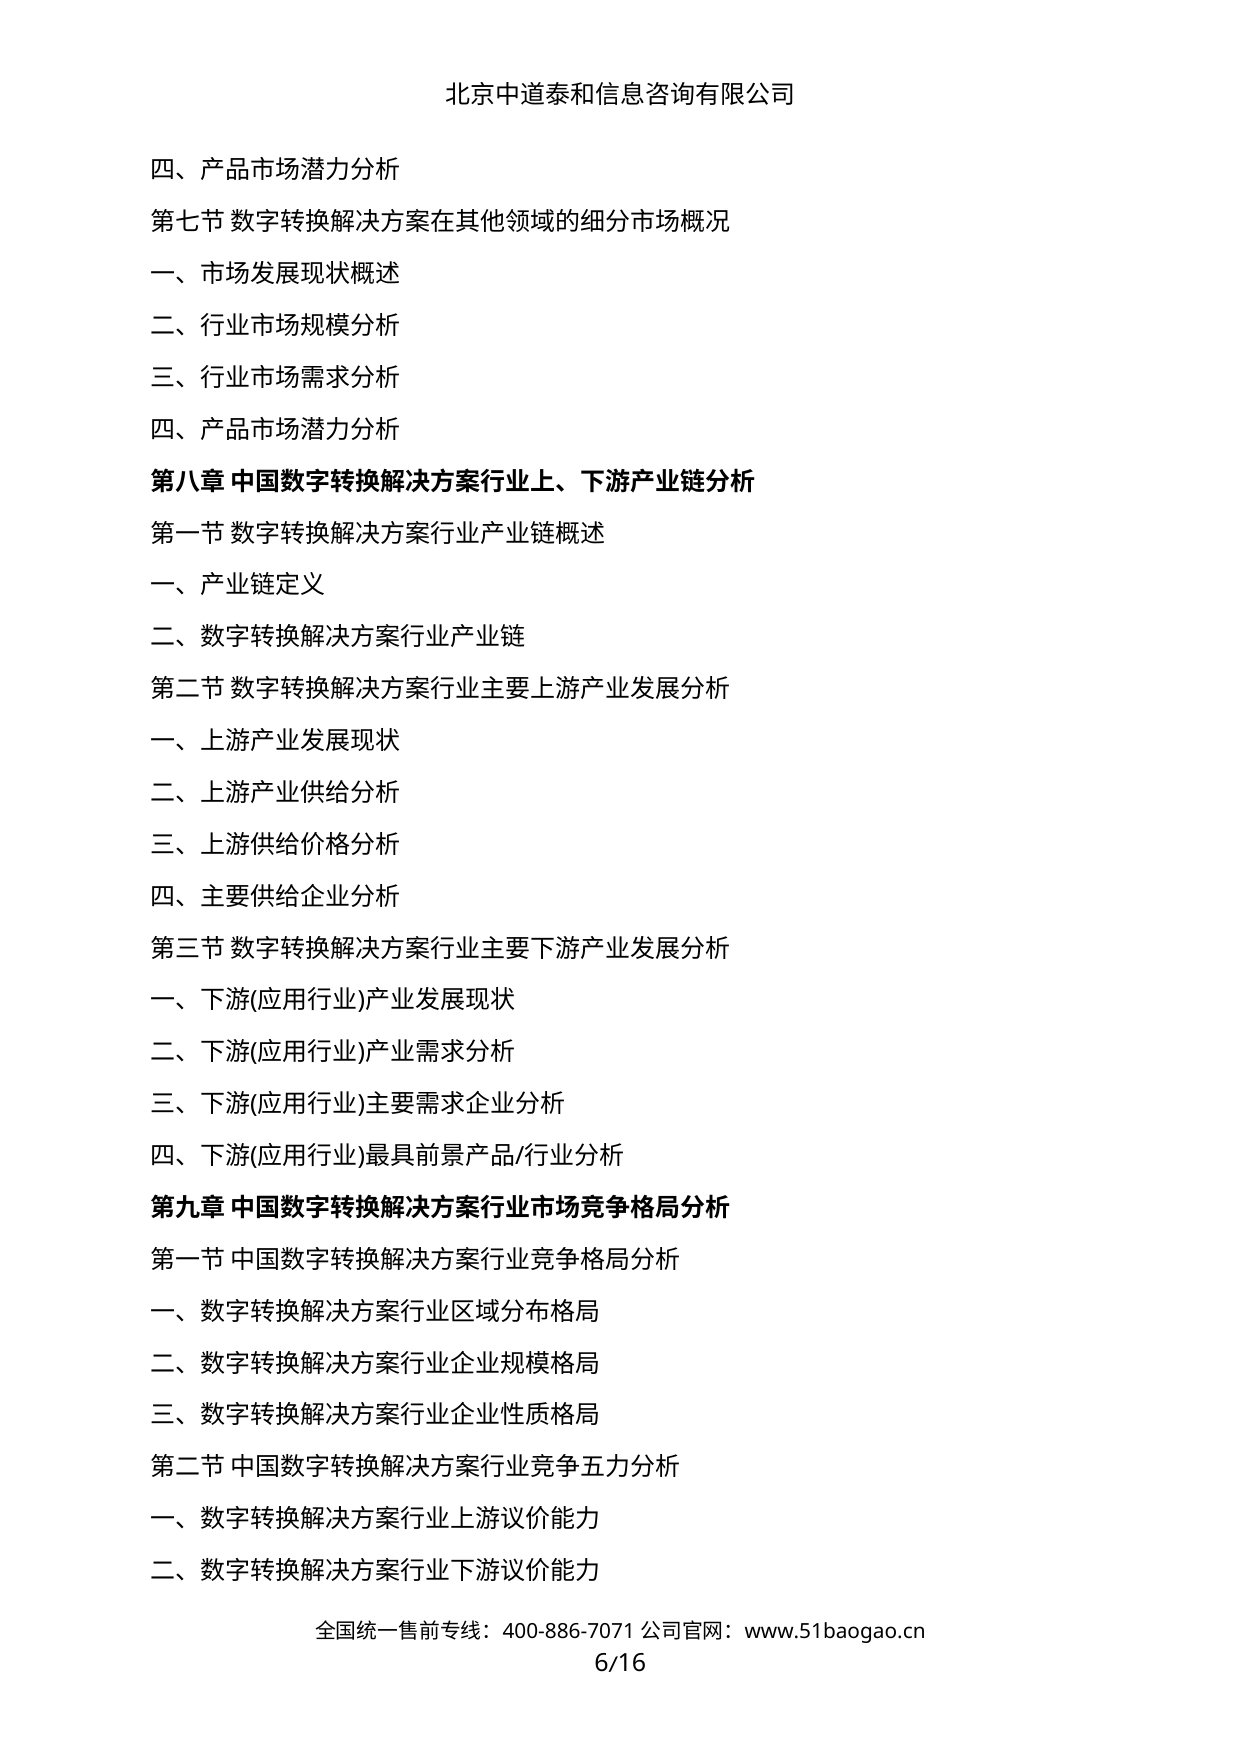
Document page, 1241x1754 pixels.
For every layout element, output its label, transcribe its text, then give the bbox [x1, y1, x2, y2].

text 第二节 中国数字转换解决方案行业竞争五力分析 [150, 1447, 1090, 1483]
text 一、下游(应用行业)产业发展现状 [150, 980, 1090, 1016]
text 二、数字转换解决方案行业下游议价能力 [150, 1551, 1090, 1587]
text 二、行业市场规模分析 [150, 306, 1090, 342]
text 二、上游产业供给分析 [150, 772, 1090, 809]
text 一、产业链定义 [150, 565, 1090, 601]
text 一、数字转换解决方案行业上游议价能力 [150, 1499, 1090, 1535]
text 二、数字转换解决方案行业企业规模格局 [150, 1343, 1090, 1379]
text 第九章 中国数字转换解决方案行业市场竞争格局分析 [150, 1187, 1090, 1224]
text 三、行业市场需求分析 [150, 357, 1090, 394]
text 第一节 中国数字转换解决方案行业竞争格局分析 [150, 1239, 1090, 1276]
text 二、数字转换解决方案行业产业链 [150, 617, 1090, 653]
text 三、数字转换解决方案行业企业性质格局 [150, 1395, 1090, 1431]
text 四、下游(应用行业)最具前景产品/行业分析 [150, 1136, 1090, 1172]
text 三、下游(应用行业)主要需求企业分析 [150, 1084, 1090, 1120]
text 一、上游产业发展现状 [150, 721, 1090, 757]
text 第三节 数字转换解决方案行业主要下游产业发展分析 [150, 928, 1090, 964]
text 二、下游(应用行业)产业需求分析 [150, 1032, 1090, 1068]
text 一、数字转换解决方案行业区域分布格局 [150, 1291, 1090, 1327]
text 三、上游供给价格分析 [150, 824, 1090, 861]
text 一、市场发展现状概述 [150, 254, 1090, 290]
text 第一节 数字转换解决方案行业产业链概述 [150, 513, 1090, 549]
text 第七节 数字转换解决方案在其他领域的细分市场概况 [150, 202, 1090, 238]
text 四、产品市场潜力分析 [150, 409, 1090, 446]
text 四、主要供给企业分析 [150, 876, 1090, 912]
text 第二节 数字转换解决方案行业主要上游产业发展分析 [150, 669, 1090, 705]
text 第八章 中国数字转换解决方案行业上、下游产业链分析 [150, 461, 1090, 497]
text 四、产品市场潜力分析 [150, 150, 1090, 186]
